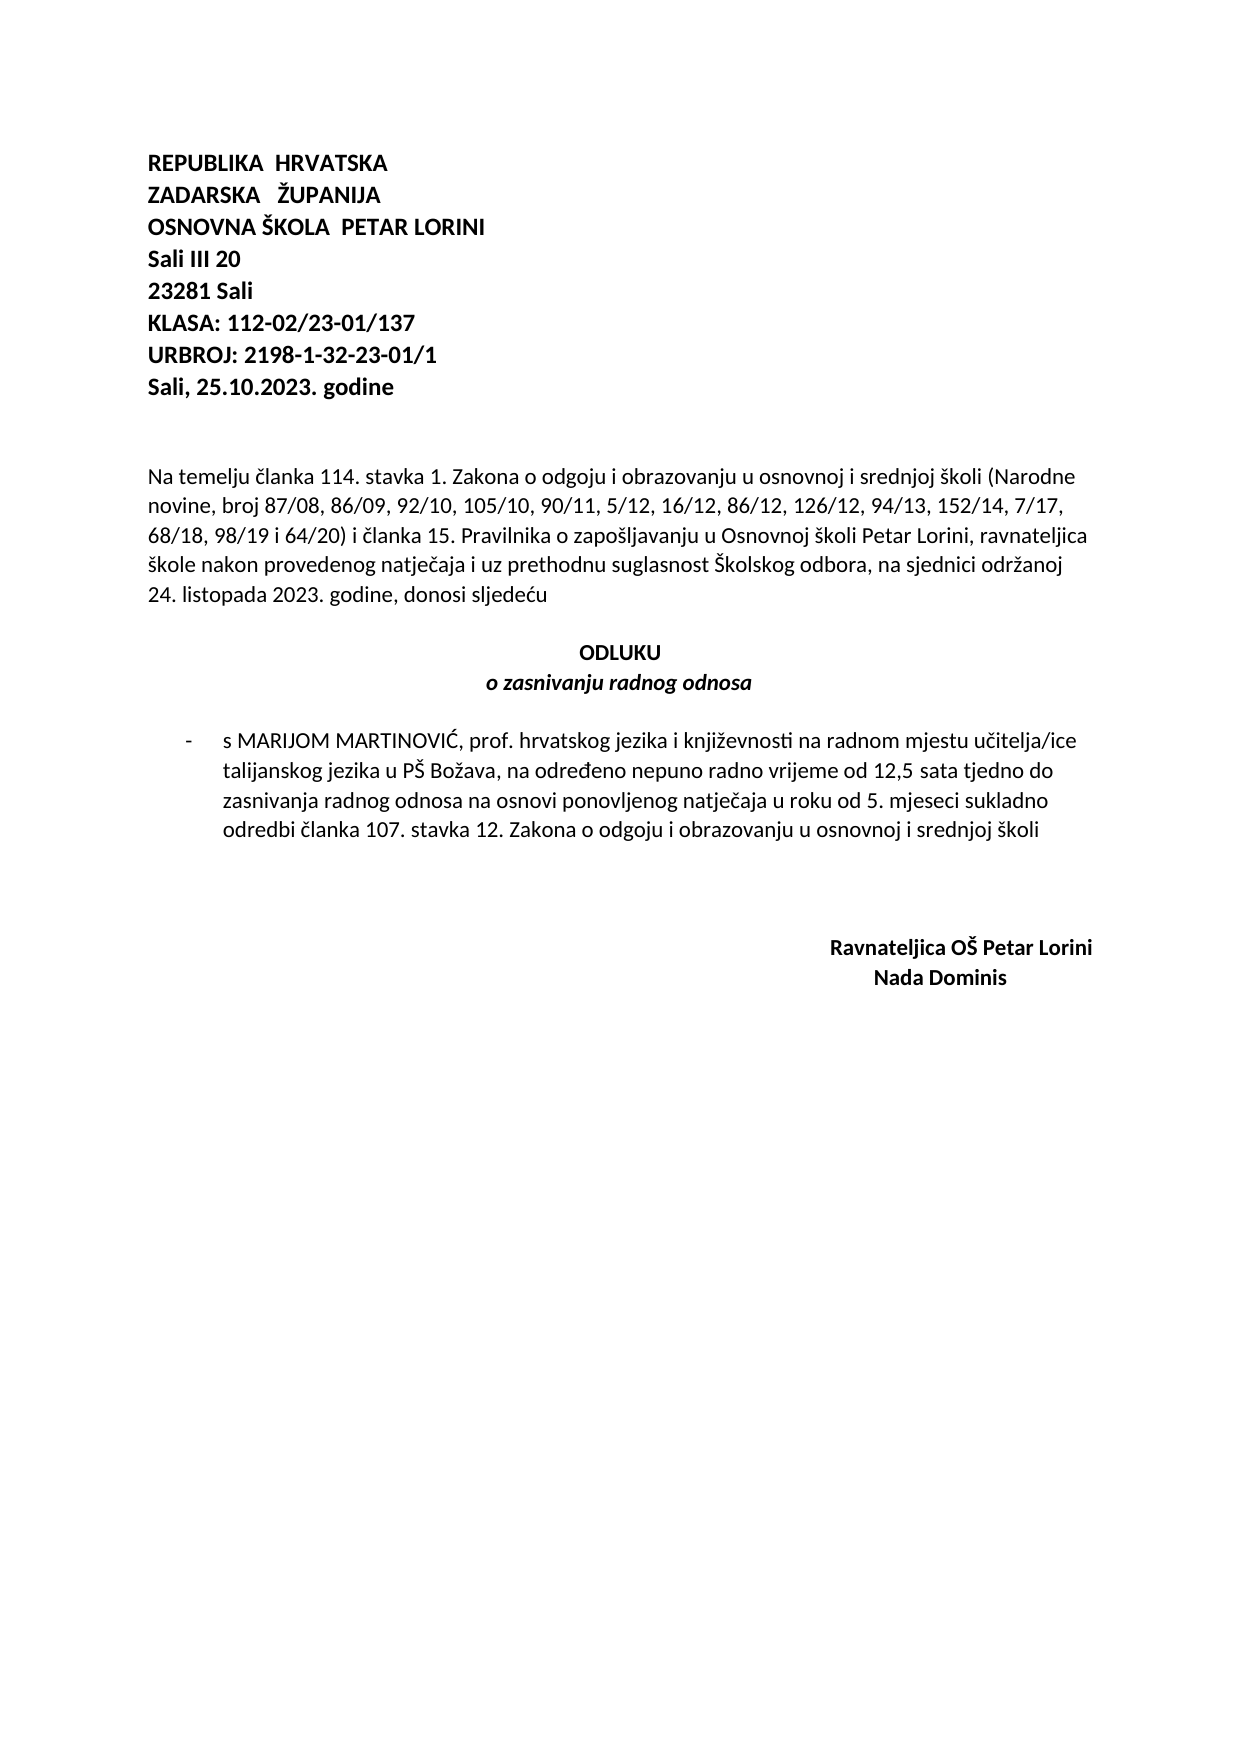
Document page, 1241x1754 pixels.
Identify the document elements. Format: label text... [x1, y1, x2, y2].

text ZADARSKA ŽUPANIJA [148, 179, 1093, 210]
text URBROJ: 2198-1-32-23-01/1 [148, 339, 1093, 370]
list s MARIJOM MARTINOVIĆ, prof. hrvatskog jezika i književnosti na radnom mjestu učitelja/ice talijanskog jezika u PŠ Božava, na određeno nepuno radno vrijeme od 12,5 sata tjedno do zasnivanja radnog odnosa na osnovi ponovljenog natječaja u roku od 5. mjeseci sukladno odredbi članka 107. stavka 12. Zakona o odgoju i obrazovanju u osnovnoj i srednjoj školi [185, 727, 1093, 844]
text ODLUKU [148, 638, 1093, 666]
text OSNOVNA ŠKOLA PETAR LORINI [148, 212, 1093, 242]
text Nada Dominis [148, 963, 1093, 991]
text Na temelju članka 114. stavka 1. Zakona o odgoju i obrazovanju u osnovnoj i srednjoj školi (Narodne novine, broj 87/08, 86/09, 92/10, 105/10, 90/11, 5/12, 16/12, 86/12, 126/12, 94/13, 152/14, 7/17, 68/18, 98/19 i 64/20) i članka 15. Pravilnika o zapošljavanju u Osnovnoj školi Petar Lorini, ravnateljica škole nakon provedenog natječaja i uz prethodnu suglasnost Školskog odbora, na sjednici održanoj 24. listopada 2023. godine, donosi sljedeću [148, 462, 1093, 608]
text o zasnivanju radnog odnosa [148, 668, 1093, 696]
text Ravnateljica OŠ Petar Lorini [148, 933, 1093, 961]
text 23281 Sali [148, 276, 1093, 306]
text Sali III 20 [148, 243, 1093, 274]
text REPUBLIKA HRVATSKA [148, 148, 1093, 178]
text Sali, 25.10.2023. godine [148, 371, 1093, 402]
text KLASA: 112-02/23-01/137 [148, 307, 1093, 338]
